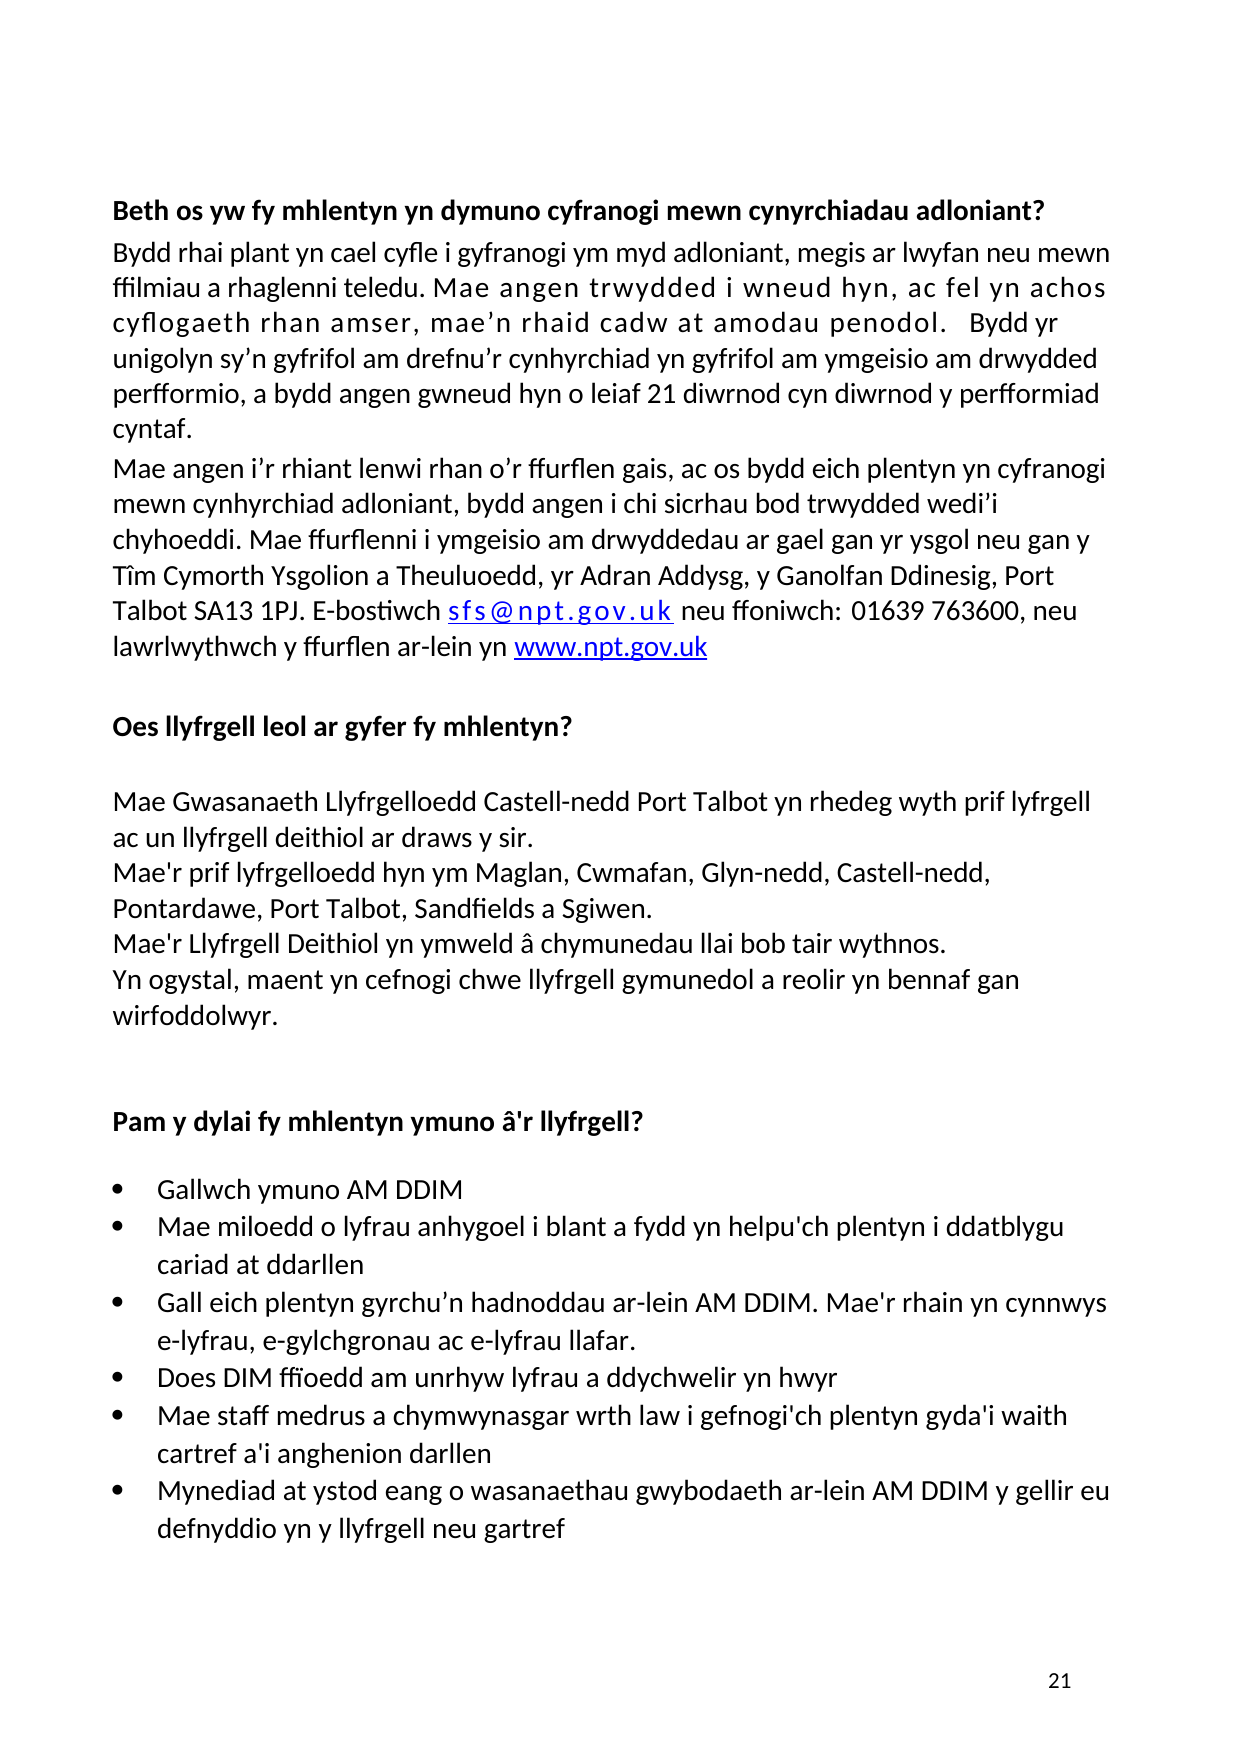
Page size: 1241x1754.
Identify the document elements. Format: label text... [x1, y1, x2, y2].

text Bydd rhai plant yn cael cyfle i gyfranogi ym myd adloniant, megis ar lwyfan neu mewn ffilmiau a rhaglenni teledu. Mae angen trwydded i wneud hyn, ac fel yn achos cyflogaeth rhan amser, mae’n rhaid cadw at amodau penodol. Bydd yr unigolyn sy’n gyfrifol am drefnu’r cynhyrchiad yn gyfrifol am ymgeisio am drwydded perfformio, a bydd angen gwneud hyn o leiaf 21 diwrnod cyn diwrnod y perfformiad cyntaf. [112, 234, 1115, 446]
list Mynediad at ystod eang o wasanaethau gwybodaeth ar-lein AM DDIM y gellir eu defnyddio yn y llyfrgell neu gartref [112, 1472, 1128, 1546]
list Gall eich plentyn gyrchu’n hadnoddau ar-lein AM DDIM. Mae'r rhain yn cynnwys e-lyfrau, e-gylchgronau ac e-lyfrau llafar. [112, 1284, 1128, 1357]
text Mae Gwasanaeth Llyfrgelloedd Castell-nedd Port Talbot yn rhedeg wyth prif lyfrgell [112, 783, 1127, 819]
text Pam y dylai fy mhlentyn ymuno â'r llyfrgell? [112, 1104, 1127, 1138]
text Oes llyfrgell leol ar gyfer fy mhlentyn? [112, 710, 1127, 743]
list Mae staff medrus a chymwynasgar wrth law i gefnogi'ch plentyn gyda'i waith cartref a'i anghenion darllen [112, 1397, 1128, 1470]
text Mae angen i’r rhiant lenwi rhan o’r ffurflen gais, ac os bydd eich plentyn yn cyfranogi mewn cynhyrchiad adloniant, bydd angen i chi sicrhau bod trwydded wedi’i chyhoeddi. Mae ffurflenni i ymgeisio am drwyddedau ar gael gan yr ysgol neu gan y Tîm Cymorth Ysgolion a Theuluoedd, yr Adran Addysg, y Ganolfan Ddinesig, Port Talbot SA13 1PJ. E-bostiwch sfs@npt.gov.uk neu ffoniwch: 01639 763600, neu lawrlwythwch y ffurflen ar-lein yn www.npt.gov.uk [112, 450, 1116, 663]
text Yn ogystal, maent yn cefnogi chwe llyfrgell gymunedol a reolir yn bennaf gan [112, 961, 1127, 997]
text Mae'r Llyfrgell Deithiol yn ymweld â chymunedau llai bob tair wythnos. [112, 926, 1127, 961]
text Mae'r prif lyfrgelloedd hyn ym Maglan, Cwmafan, Glyn-nedd, Castell-nedd, [112, 854, 1127, 890]
text ac un llyfrgell deithiol ar draws y sir. [112, 819, 1127, 854]
list Gallwch ymuno AM DDIM [112, 1171, 1128, 1206]
list Mae miloedd o lyfrau anhygoel i blant a fydd yn helpu'ch plentyn i ddatblygu cariad at ddarllen [112, 1208, 1128, 1282]
text wirfoddolwyr. [112, 997, 1127, 1032]
text Beth os yw fy mhlentyn yn dymuno cyfranogi mewn cynyrchiadau adloniant? [112, 192, 1115, 228]
list Does DIM ffïoedd am unrhyw lyfrau a ddychwelir yn hwyr [112, 1359, 1128, 1395]
text Pontardawe, Port Talbot, Sandfields a Sgiwen. [112, 890, 1127, 926]
